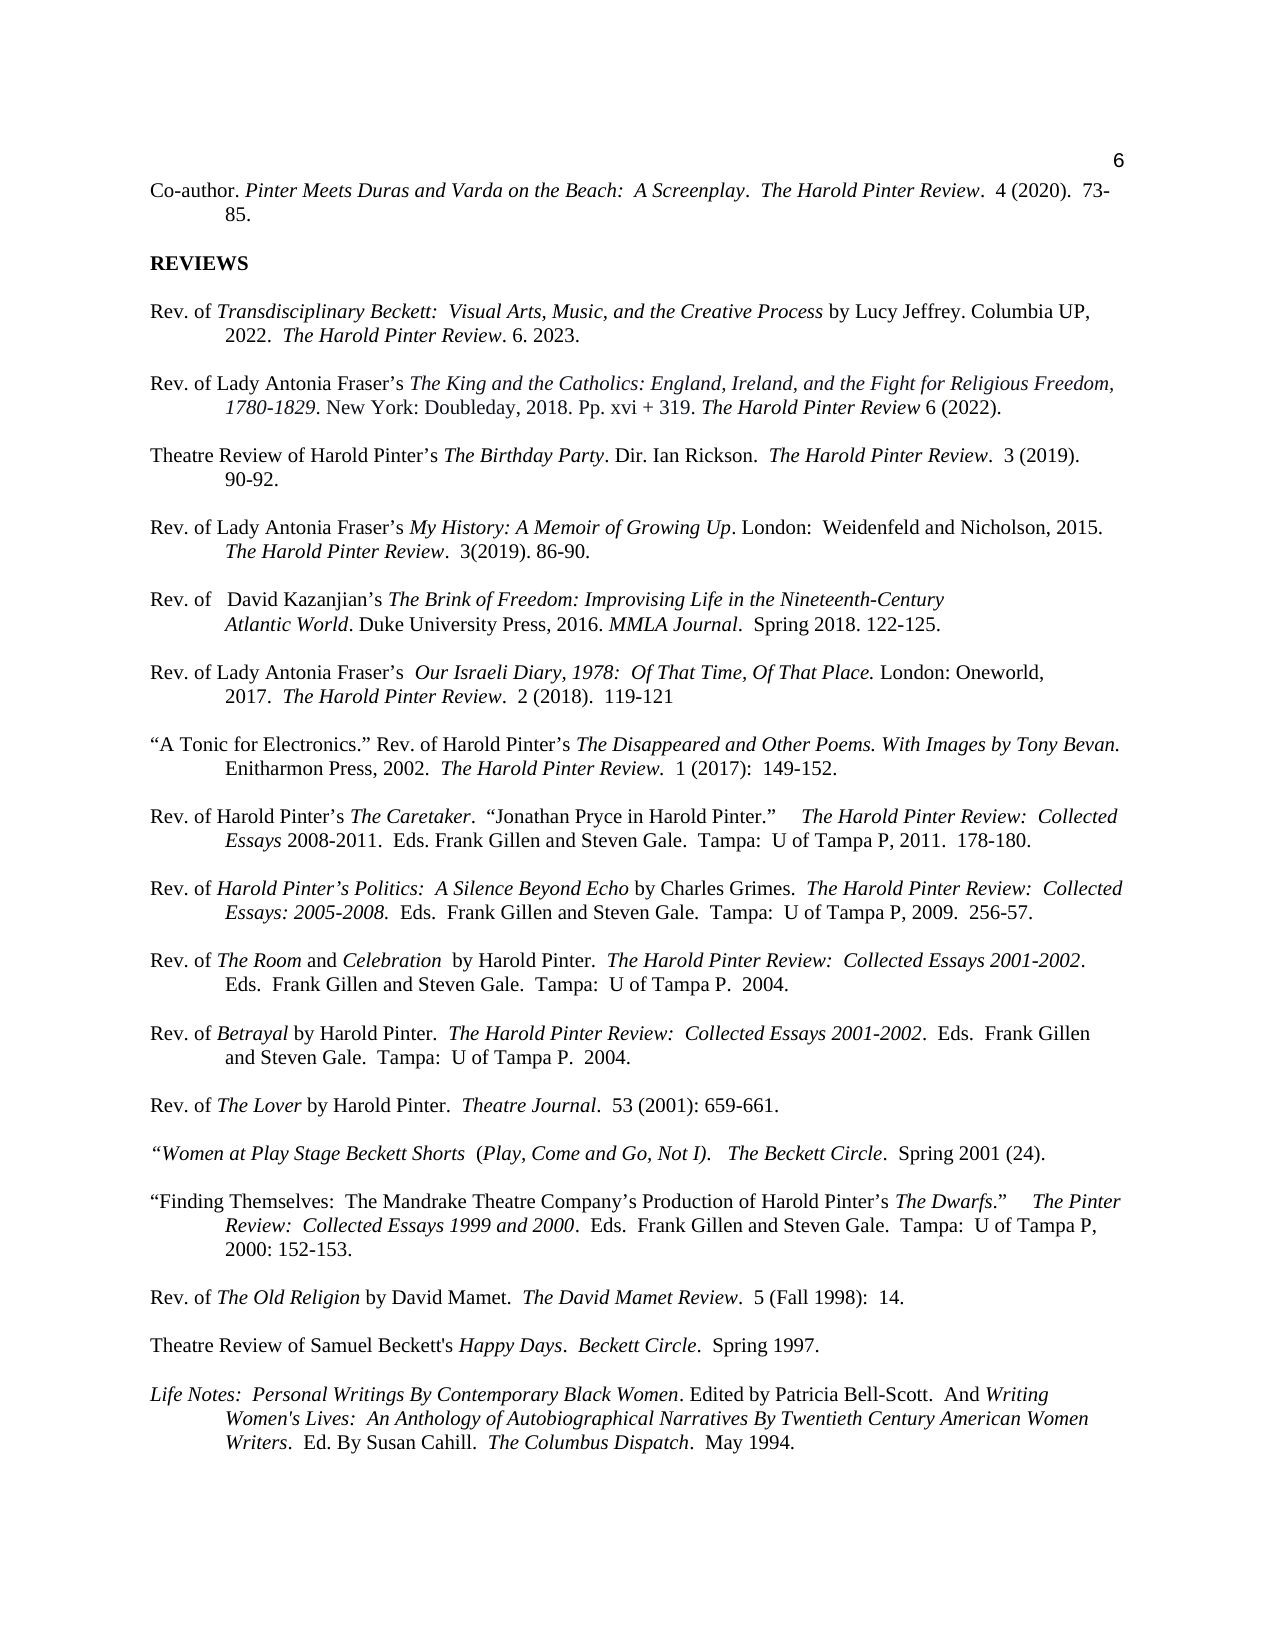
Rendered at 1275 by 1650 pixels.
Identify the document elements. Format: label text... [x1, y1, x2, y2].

text “Women at Play Stage Beckett Shorts (Play, Come and Go, Not I). The Beckett Circle. Spring 2001 (24). [150, 1141, 1125, 1165]
text 90-92. [150, 467, 1125, 491]
text Rev. of Lady Antonia Fraser’s Our Israeli Diary, 1978: Of That Time, Of That Place. London: Oneworld, [150, 659, 1125, 684]
text The Harold Pinter Review. 3(2019). 86-90. [150, 539, 1125, 563]
text Rev. of The Room and Celebration by Harold Pinter. The Harold Pinter Review: Collected Essays 2001-2002. Eds. Frank Gillen and Steven Gale. Tampa: U of Tampa P. 2004. [150, 948, 1125, 996]
text Rev. of David Kazanjian’s The Brink of Freedom: Improvising Life in the Nineteenth-Century [150, 587, 1125, 611]
text Co-author. Pinter Meets Duras and Varda on the Beach: A Screenplay. The Harold Pinter Review. 4 (2020). 73-85. [150, 178, 1125, 226]
text Rev. of Harold Pinter’s Politics: A Silence Beyond Echo by Charles Grimes. The Harold Pinter Review: Collected Essays: 2005-2008. Eds. Frank Gillen and Steven Gale. Tampa: U of Tampa P, 2009. 256-57. [150, 876, 1125, 924]
text Rev. of Harold Pinter’s The Caretaker. “Jonathan Pryce in Harold Pinter.” The Harold Pinter Review: Collected Essays 2008-2011. Eds. Frank Gillen and Steven Gale. Tampa: U of Tampa P, 2011. 178-180. [150, 804, 1125, 852]
text Rev. of Betrayal by Harold Pinter. The Harold Pinter Review: Collected Essays 2001-2002. Eds. Frank Gillen and Steven Gale. Tampa: U of Tampa P. 2004. [150, 1021, 1125, 1069]
text Theatre Review of Samuel Beckett's Happy Days. Beckett Circle. Spring 1997. [150, 1333, 1125, 1357]
text “Finding Themselves: The Mandrake Theatre Company’s Production of Harold Pinter’s The Dwarfs.” The Pinter Review: Collected Essays 1999 and 2000. Eds. Frank Gillen and Steven Gale. Tampa: U of Tampa P, 2000: 152-153. [150, 1189, 1125, 1261]
text Rev. of The Old Religion by David Mamet. The David Mamet Review. 5 (Fall 1998): 14. [150, 1285, 1125, 1309]
text Rev. of Transdisciplinary Beckett: Visual Arts, Music, and the Creative Process by Lucy Jeffrey. Columbia UP, 2022. The Harold Pinter Review. 6. 2023. [150, 299, 1125, 347]
text 2017. The Harold Pinter Review. 2 (2018). 119-121 [150, 684, 1125, 708]
text “A Tonic for Electronics.” Rev. of Harold Pinter’s The Disappeared and Other Poems. With Images by Tony Bevan. Enitharmon Press, 2002. The Harold Pinter Review. 1 (2017): 149-152. [150, 732, 1125, 780]
text Rev. of Lady Antonia Fraser’s The King and the Catholics: England, Ireland, and the Fight for Religious Freedom, 1780-1829. New York: Doubleday, 2018. Pp. xvi + 319. The Harold Pinter Review 6 (2022). [150, 371, 1125, 419]
text Atlantic World. Duke University Press, 2016. MMLA Journal. Spring 2018. 122-125. [225, 611, 1125, 636]
text Rev. of Lady Antonia Fraser’s My History: A Memoir of Growing Up. London: Weidenfeld and Nicholson, 2015. [150, 515, 1125, 539]
text Rev. of The Lover by Harold Pinter. Theatre Journal. 53 (2001): 659-661. [150, 1093, 1125, 1117]
text Life Notes: Personal Writings By Contemporary Black Women. Edited by Patricia Bell-Scott. And Writing Women's Lives: An Anthology of Autobiographical Narratives By Twentieth Century American Women Writers. Ed. By Susan Cahill. The Columbus Dispatch. May 1994. [150, 1381, 1125, 1454]
text REVIEWS [150, 251, 1125, 274]
text Theatre Review of Harold Pinter’s The Birthday Party. Dir. Ian Rickson. The Harold Pinter Review. 3 (2019). [150, 443, 1125, 467]
